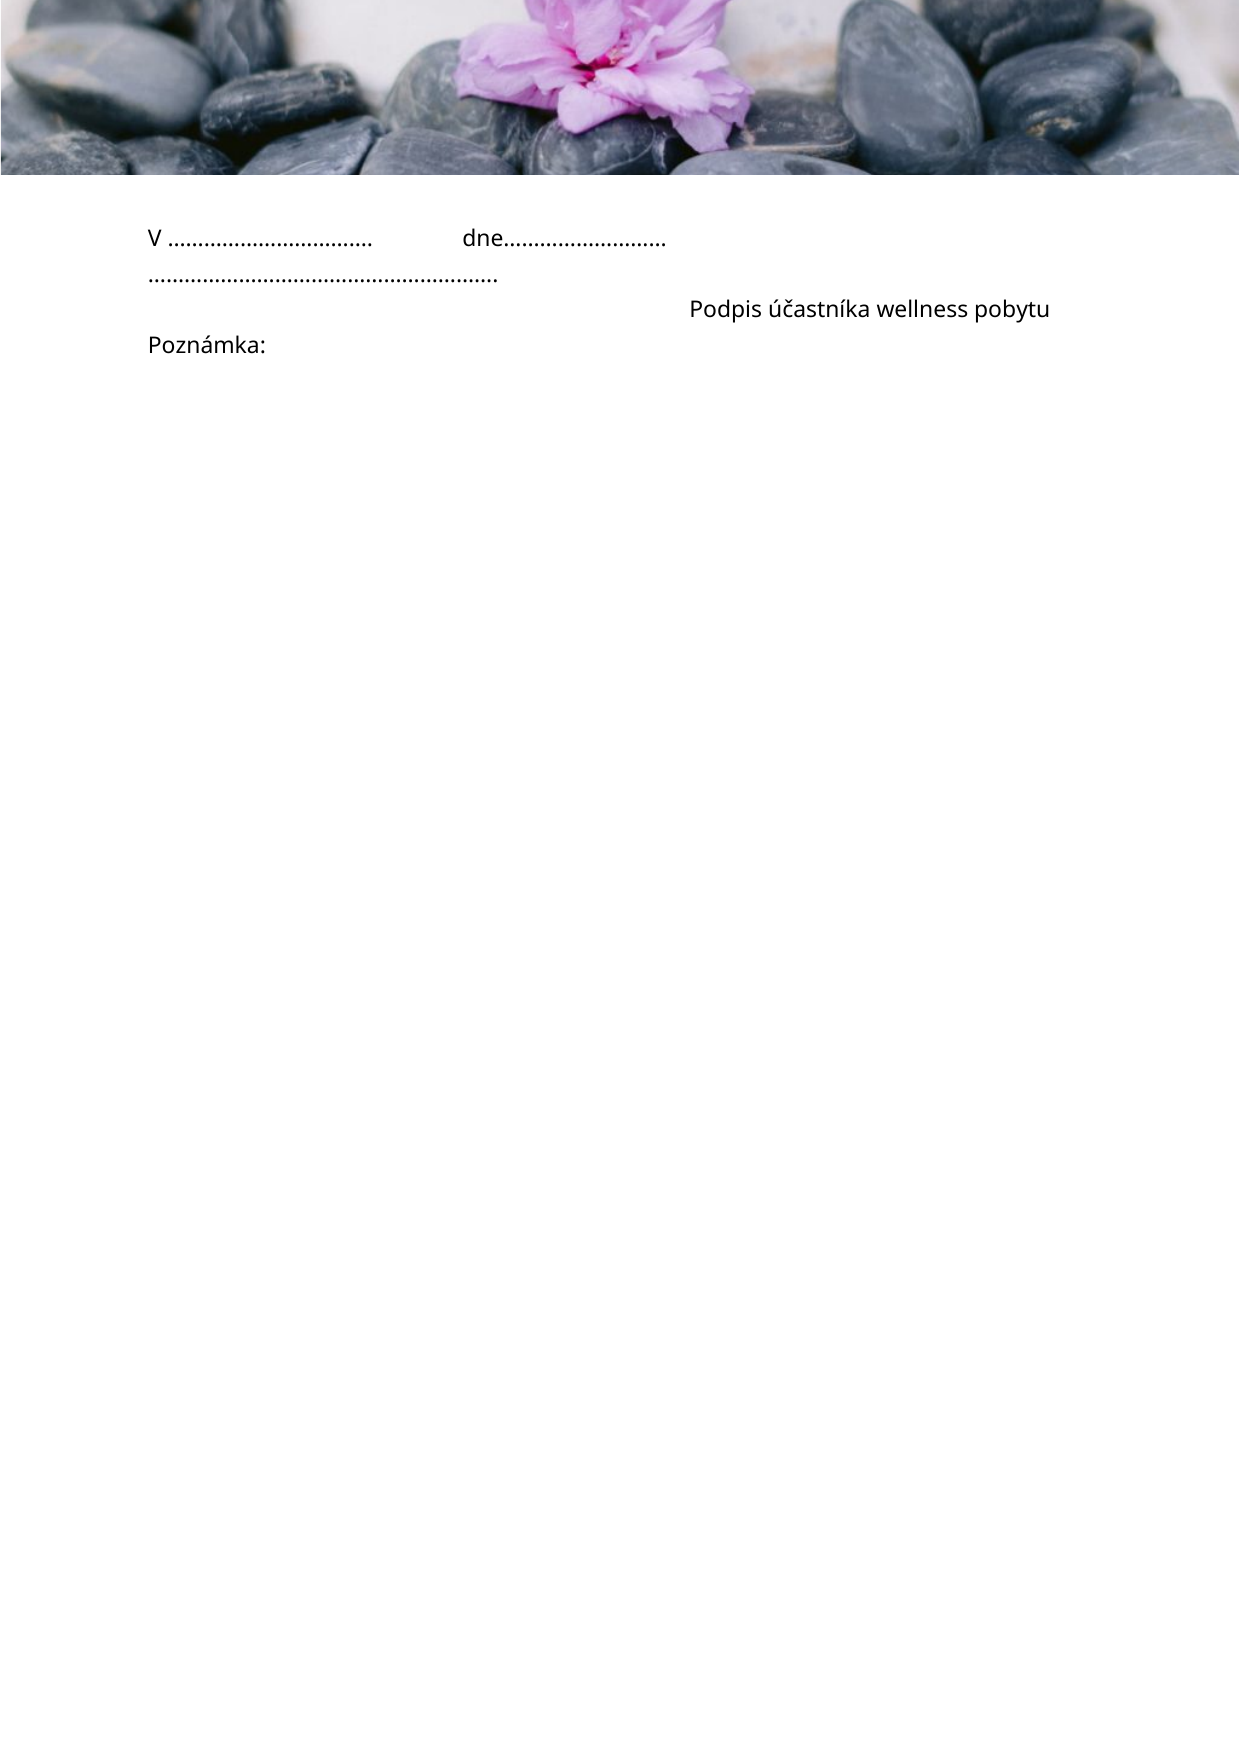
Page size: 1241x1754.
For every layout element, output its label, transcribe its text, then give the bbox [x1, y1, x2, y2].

text V ……………………………. dne……………………… …………………………………………………. [148, 222, 1093, 289]
picture [0, 0, 1239, 175]
text Poznámka: [148, 329, 1093, 361]
text Podpis účastníka wellness pobytu [148, 293, 1093, 325]
